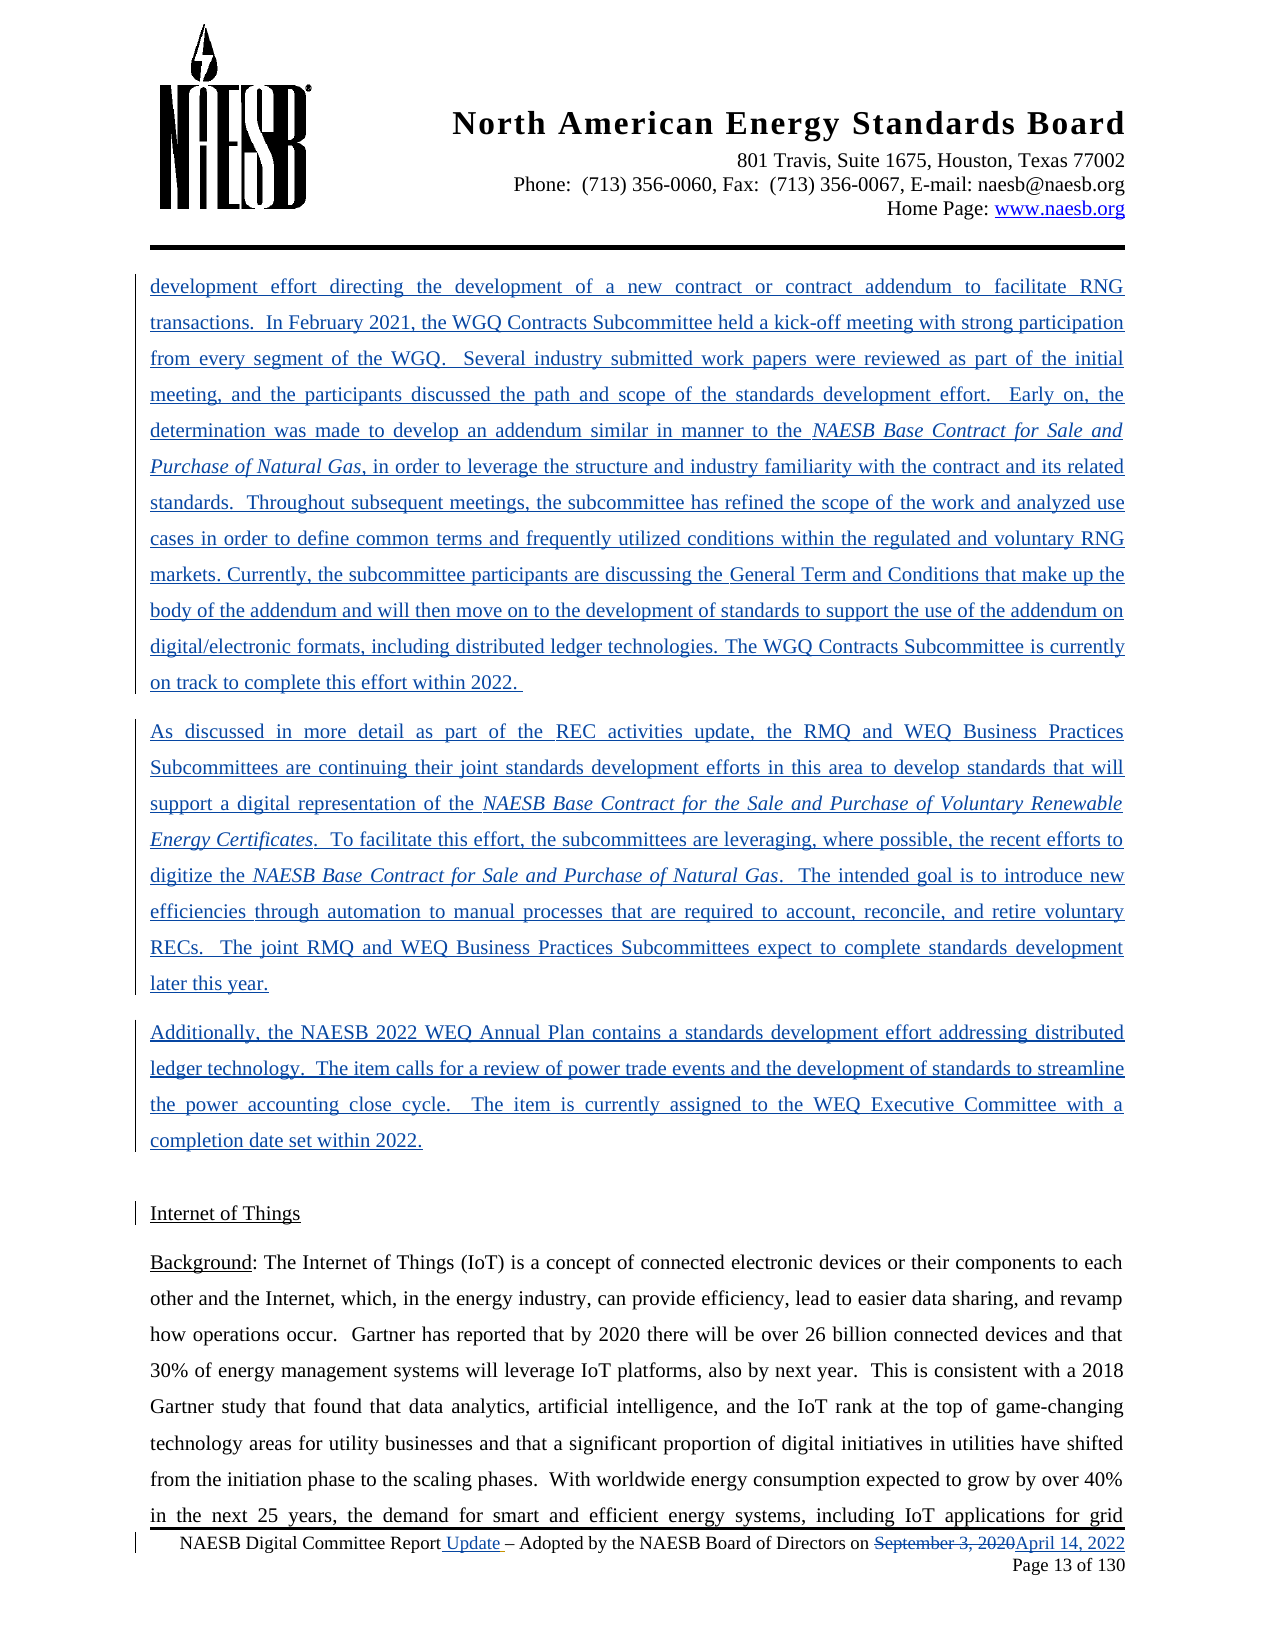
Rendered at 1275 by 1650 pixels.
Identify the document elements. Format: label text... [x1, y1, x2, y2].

text Internet of Things [150, 1201, 1125, 1225]
picture [155, 24, 317, 211]
